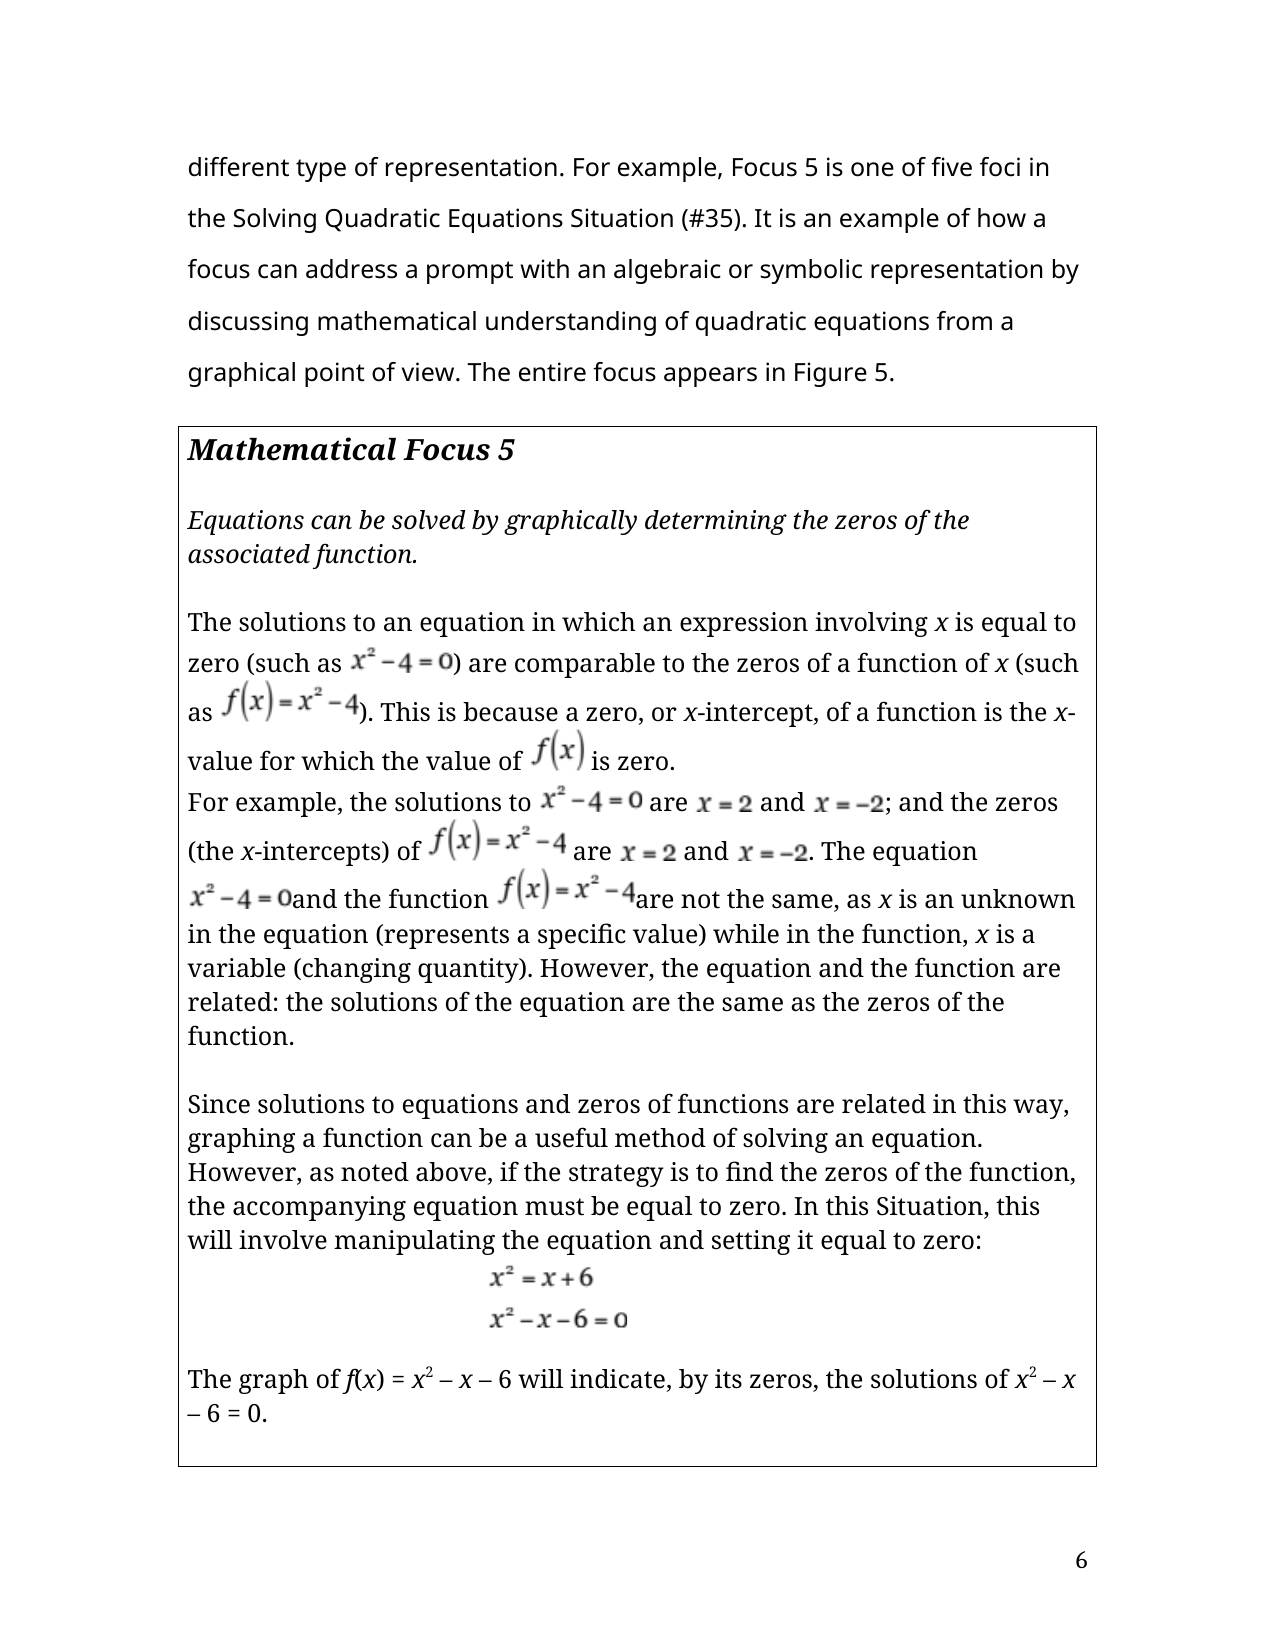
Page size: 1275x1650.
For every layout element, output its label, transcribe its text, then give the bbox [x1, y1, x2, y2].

text Mathematical Focus 5 [179, 427, 1096, 469]
text Since solutions to equations and zeros of functions are related in this way, graphing a function can be a useful method of solving an equation. However, as noted above, if the strategy is to find the zeros of the function, the accompanying equation must be equal to zero. In this Situation, this will involve manipulating the equation and setting it equal to zero: [187, 1087, 1087, 1257]
text The solutions to an equation in which an expression involving x is equal to zero (such as ) are comparable to the zeros of a function of x (such as ). This is because a zero, or x-intercept, of a function is the x-value for which the value of is zero. [187, 605, 1087, 778]
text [187, 150, 1087, 388]
text Equations can be solved by graphically determining the zeros of the associated function. [187, 503, 1087, 571]
text For example, the solutions to are and ; and the zeros (the x-intercepts) of are and . The equation and the function are not the same, as x is an unknown in the equation (represents a specific value) while in the function, x is a variable (changing quantity). However, the equation and the function are related: the solutions of the equation are the same as the zeros of the function. [187, 778, 1087, 1052]
text The graph of f(x) = x2 – x – 6 will indicate, by its zeros, the solutions of x2 – x – 6 = 0. [187, 1362, 1087, 1430]
